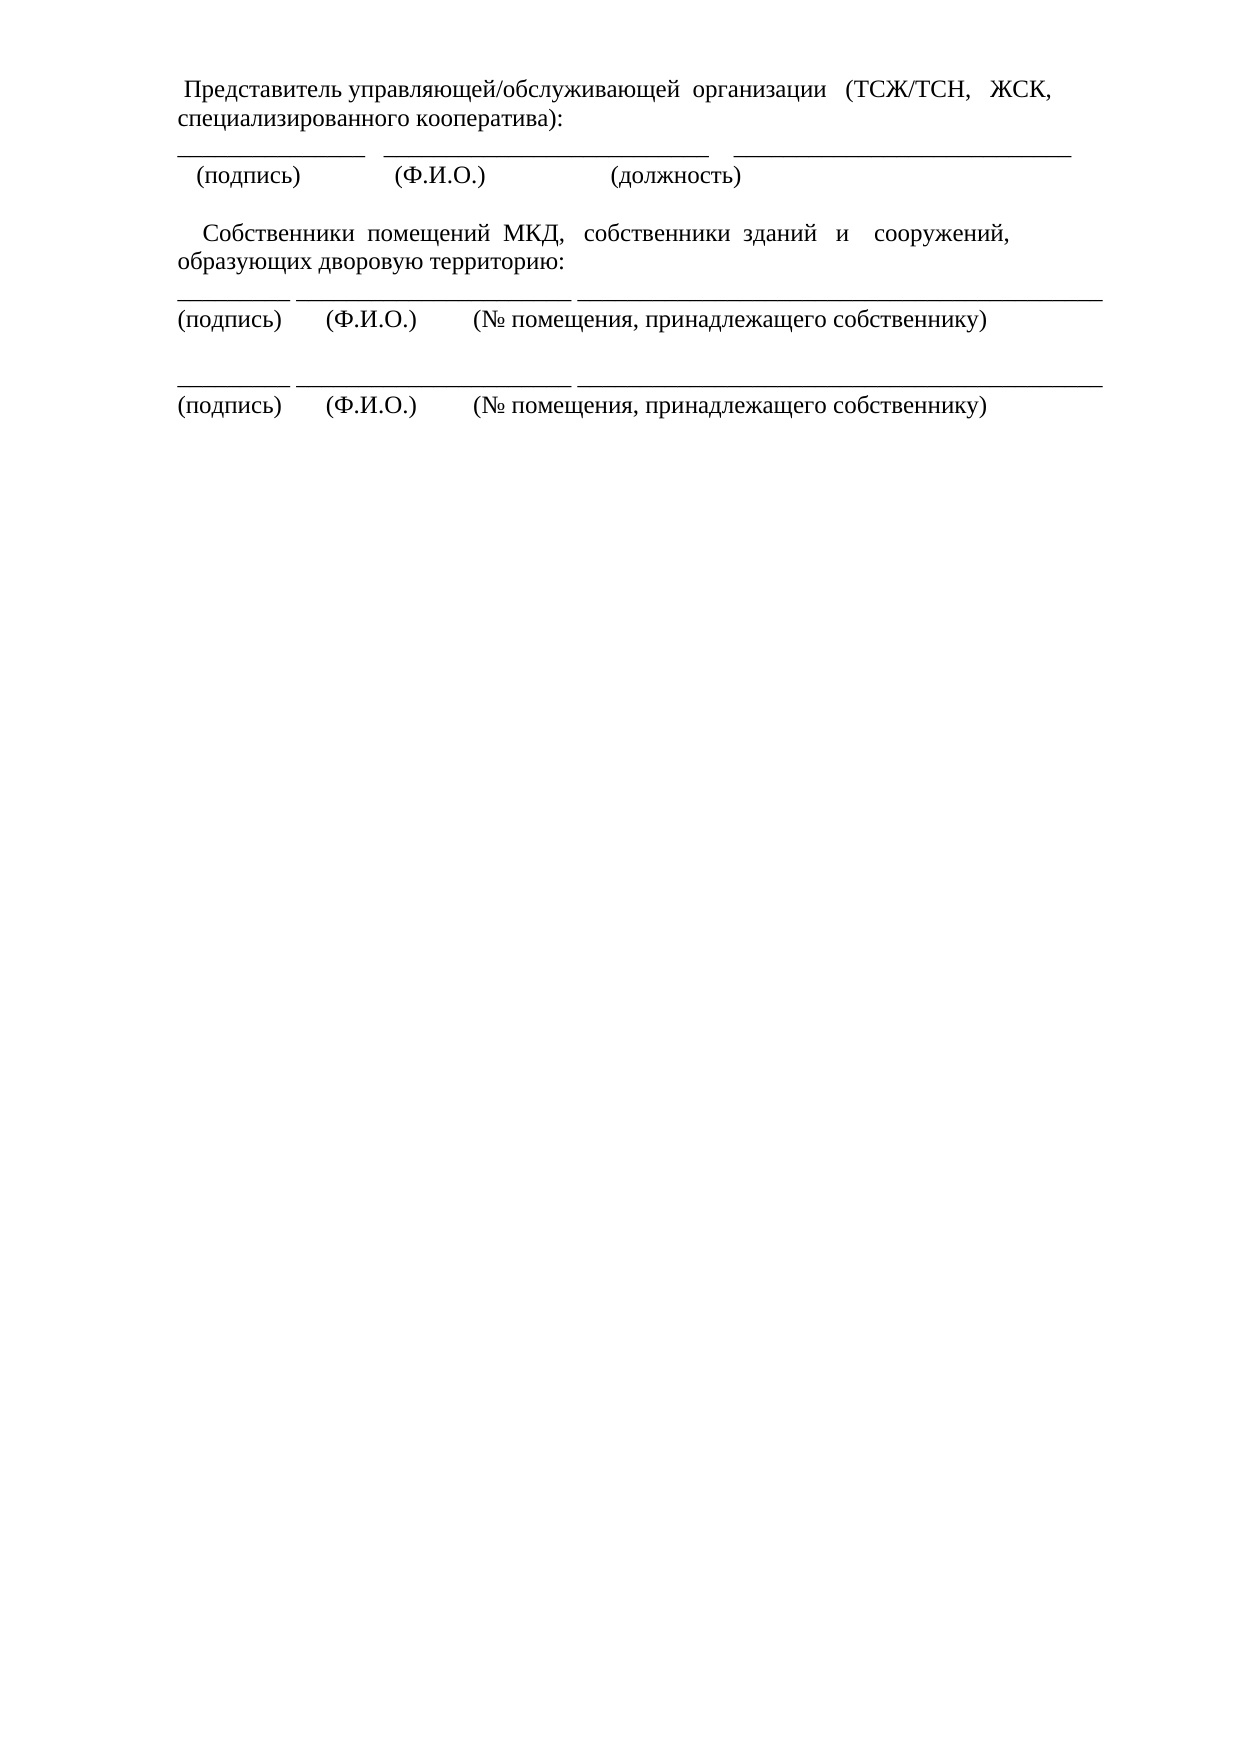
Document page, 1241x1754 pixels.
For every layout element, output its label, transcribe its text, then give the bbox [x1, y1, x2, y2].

text _________ ______________________ __________________________________________ [177, 361, 1152, 390]
text _________ ______________________ __________________________________________ [177, 275, 1152, 304]
text (подпись) (Ф.И.О.) (№ помещения, принадлежащего собственнику) [177, 304, 1152, 333]
text (подпись) (Ф.И.О.) (должность) [177, 160, 1152, 189]
text _______________ __________________________ ___________________________ [177, 131, 1152, 160]
text (подпись) (Ф.И.О.) (№ помещения, принадлежащего собственнику) [177, 390, 1152, 419]
text Представитель управляющей/обслуживающей организации (ТСЖ/ТСН, ЖСК, [177, 74, 1152, 103]
text образующих дворовую территорию: [177, 246, 1152, 275]
text специализированного кооператива): [177, 103, 1152, 131]
text Собственники помещений МКД, собственники зданий и сооружений, [177, 218, 1152, 246]
